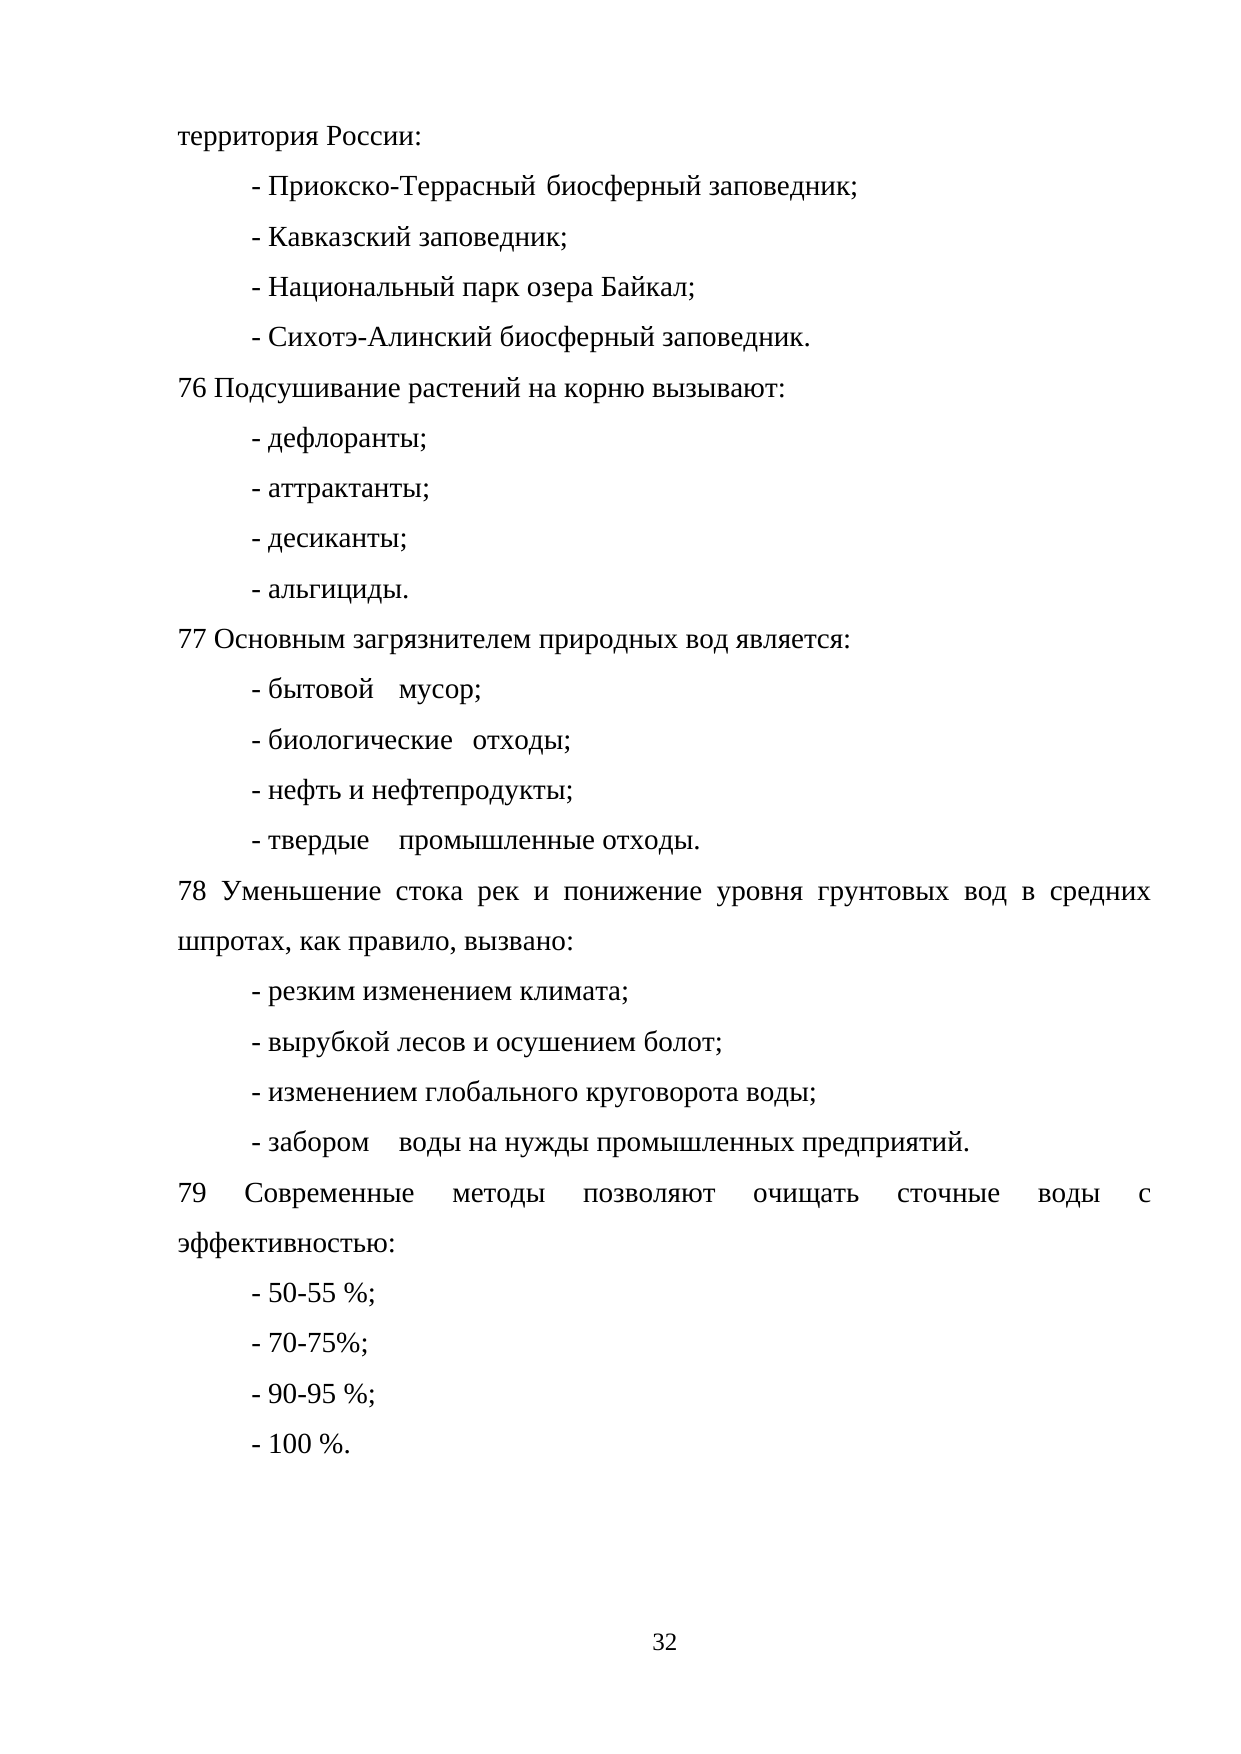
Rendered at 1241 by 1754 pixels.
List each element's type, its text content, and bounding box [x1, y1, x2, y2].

text 79 Современные методы позволяют очищать сточные воды с эффективностью: [177, 1175, 1152, 1258]
text - бытовой мусор; [177, 672, 1152, 705]
text 77 Основным загрязнителем природных вод является: [177, 621, 1152, 655]
text - десиканты; [177, 521, 1152, 554]
text - забором воды на нужды промышленных предприятий. [177, 1124, 1152, 1158]
text - дефлоранты; [177, 420, 1152, 453]
text - 90-95 %; [177, 1376, 1152, 1409]
text 78 Уменьшение стока рек и понижение уровня грунтовых вод в средних шпротах, как правило, вызвано: [177, 873, 1152, 957]
text - резким изменением климата; [177, 973, 1152, 1007]
text - Сихотэ-Алинский биосферный заповедник. [177, 319, 1152, 353]
text 76 Подсушивание растений на корню вызывают: [177, 370, 1152, 403]
text - нефть и нефтепродукты; [177, 772, 1152, 806]
text - Национальный парк озера Байкал; [177, 269, 1152, 303]
text - 50-55 %; [177, 1275, 1152, 1309]
text - Кавказский заповедник; [177, 219, 1152, 252]
text - биологические отходы; [177, 722, 1152, 755]
text - Приокско-Террасный биосферный заповедник; [177, 168, 1152, 202]
text - вырубкой лесов и осушением болот; [177, 1024, 1152, 1057]
text - альгициды. [177, 571, 1152, 604]
text - аттрактанты; [177, 470, 1152, 504]
text - изменением глобального круговорота воды; [177, 1074, 1152, 1108]
text - 100 %. [177, 1426, 1152, 1460]
text - 70-75%; [177, 1326, 1152, 1359]
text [177, 118, 1152, 152]
text - твердые промышленные отходы. [177, 822, 1152, 856]
